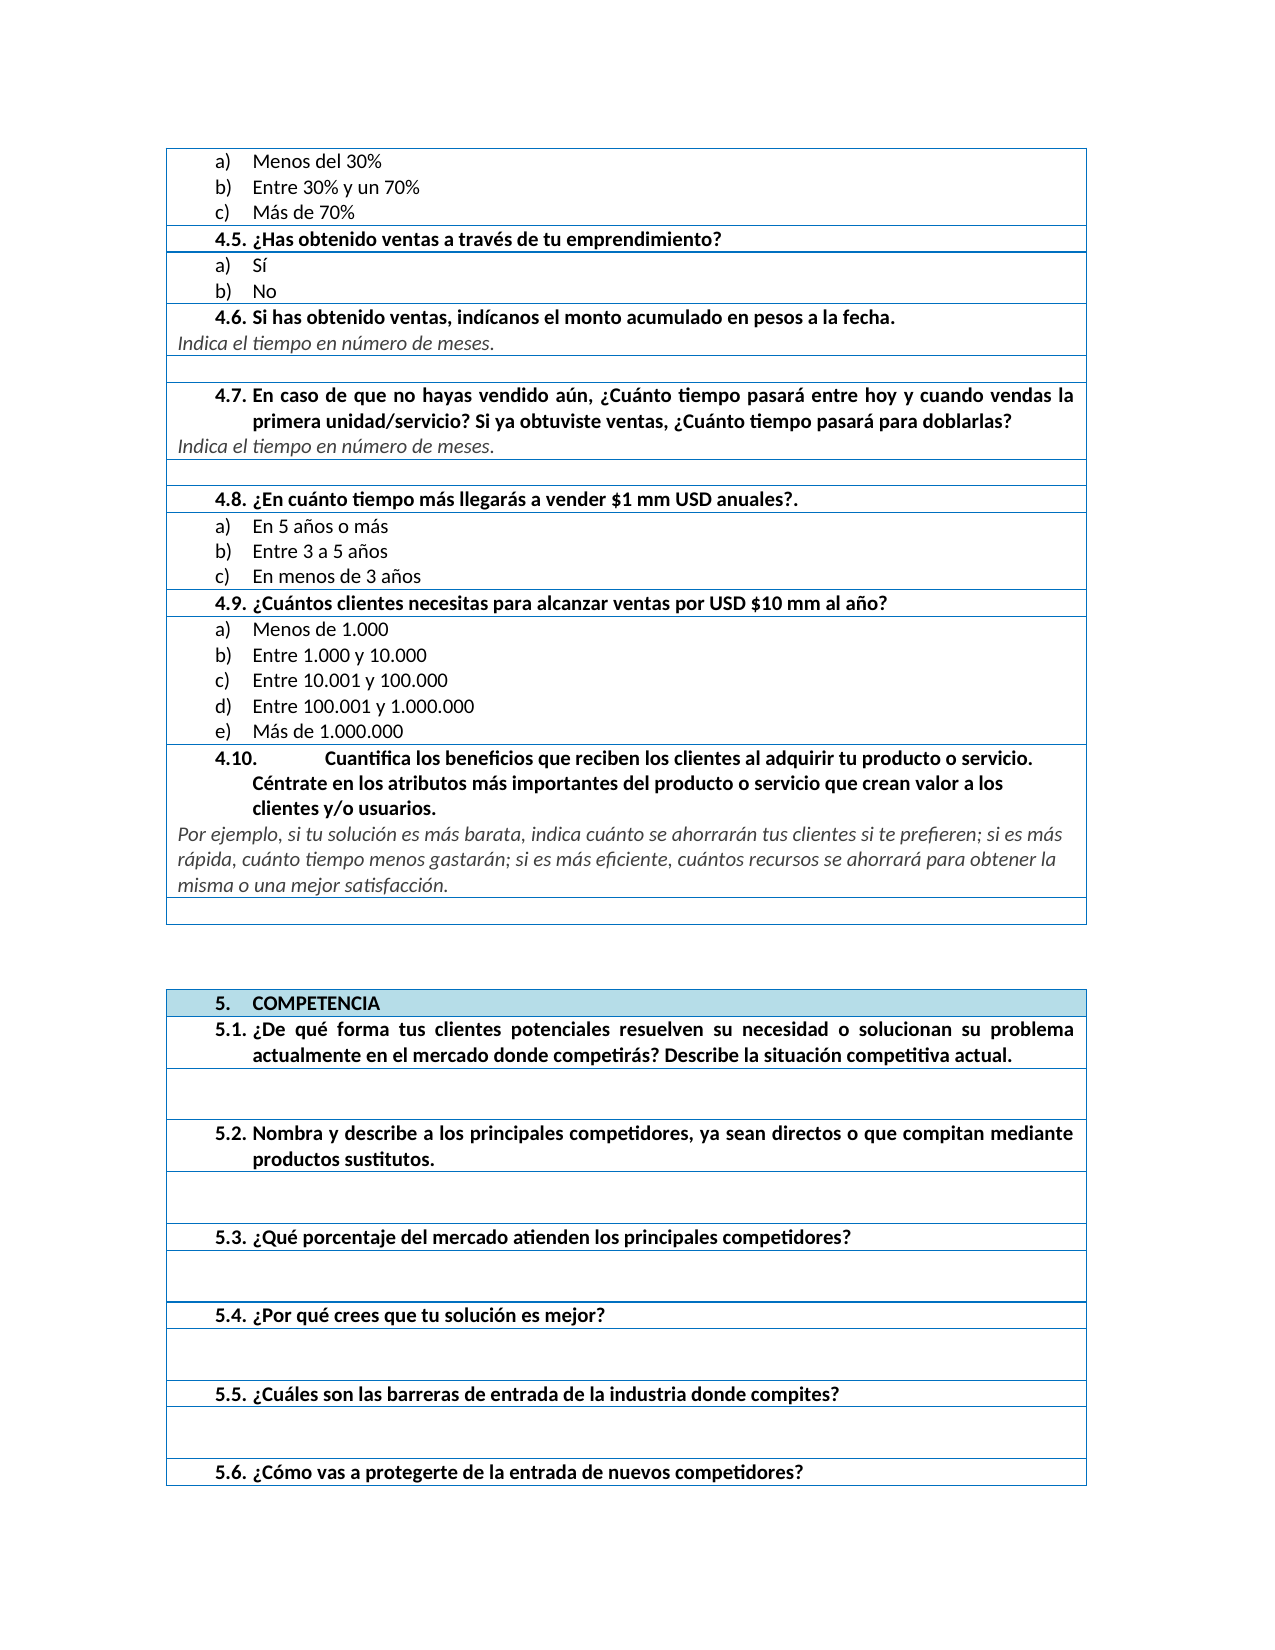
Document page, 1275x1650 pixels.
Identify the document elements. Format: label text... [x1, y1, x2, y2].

table_cell Nombra y describe a los principales competidores, ya sean directos o que compitan mediante productos sustitutos. [167, 1120, 1086, 1171]
table_cell [167, 1407, 1086, 1458]
table_cell [167, 460, 1086, 485]
table_cell ¿Qué porcentaje del mercado atienden los principales competidores? [167, 1224, 1086, 1249]
table_cell Sí No [167, 253, 1086, 303]
table_cell Cuantifica los beneficios que reciben los clientes al adquirir tu producto o servicio. Céntrate en los atributos más importantes del producto o servicio que crean valor a los clientes y/o usuarios. Por ejemplo, si tu solución es más barata, indica cuánto se ahorrarán tus clientes si te prefieren; si es más rápida, cuánto tiempo menos gastarán; si es más eficiente, cuántos recursos se ahorrará para obtener la misma o una mejor satisfacción. [167, 745, 1086, 897]
table_header COMPETENCIA [167, 990, 1086, 1016]
table_cell ¿De qué forma tus clientes potenciales resuelven su necesidad o solucionan su problema actualmente en el mercado donde competirás? Describe la situación competitiva actual. [167, 1017, 1086, 1067]
table_cell [167, 1069, 1086, 1119]
table_cell Menos de 1.000 Entre 1.000 y 10.000 Entre 10.001 y 100.000 Entre 100.001 y 1.000.000 Más de 1.000.000 [167, 617, 1086, 744]
table_cell Si has obtenido ventas, indícanos el monto acumulado en pesos a la fecha. Indica el tiempo en número de meses. [167, 304, 1086, 355]
table_cell [167, 356, 1086, 382]
table_cell En 5 años o más Entre 3 a 5 años En menos de 3 años [167, 513, 1086, 589]
table_cell ¿Cuántos clientes necesitas para alcanzar ventas por USD $10 mm al año? [167, 590, 1086, 616]
table_cell [167, 1329, 1086, 1380]
table_cell [167, 1172, 1086, 1223]
table_cell En caso de que no hayas vendido aún, ¿Cuánto tiempo pasará entre hoy y cuando vendas la primera unidad/servicio? Si ya obtuviste ventas, ¿Cuánto tiempo pasará para doblarlas? Indica el tiempo en número de meses. [167, 383, 1086, 459]
table_cell ¿Cuáles son las barreras de entrada de la industria donde compites? [167, 1381, 1086, 1406]
table_cell ¿Por qué crees que tu solución es mejor? [167, 1303, 1086, 1328]
table_cell [167, 1251, 1086, 1301]
table_cell Menos del 30% Entre 30% y un 70% Más de 70% [167, 149, 1086, 225]
table_cell ¿Has obtenido ventas a través de tu emprendimiento? [167, 226, 1086, 251]
table_cell ¿Cómo vas a protegerte de la entrada de nuevos competidores? [167, 1459, 1086, 1484]
table_cell ¿En cuánto tiempo más llegarás a vender $1 mm USD anuales?. [167, 486, 1086, 512]
table_cell [167, 898, 1086, 924]
